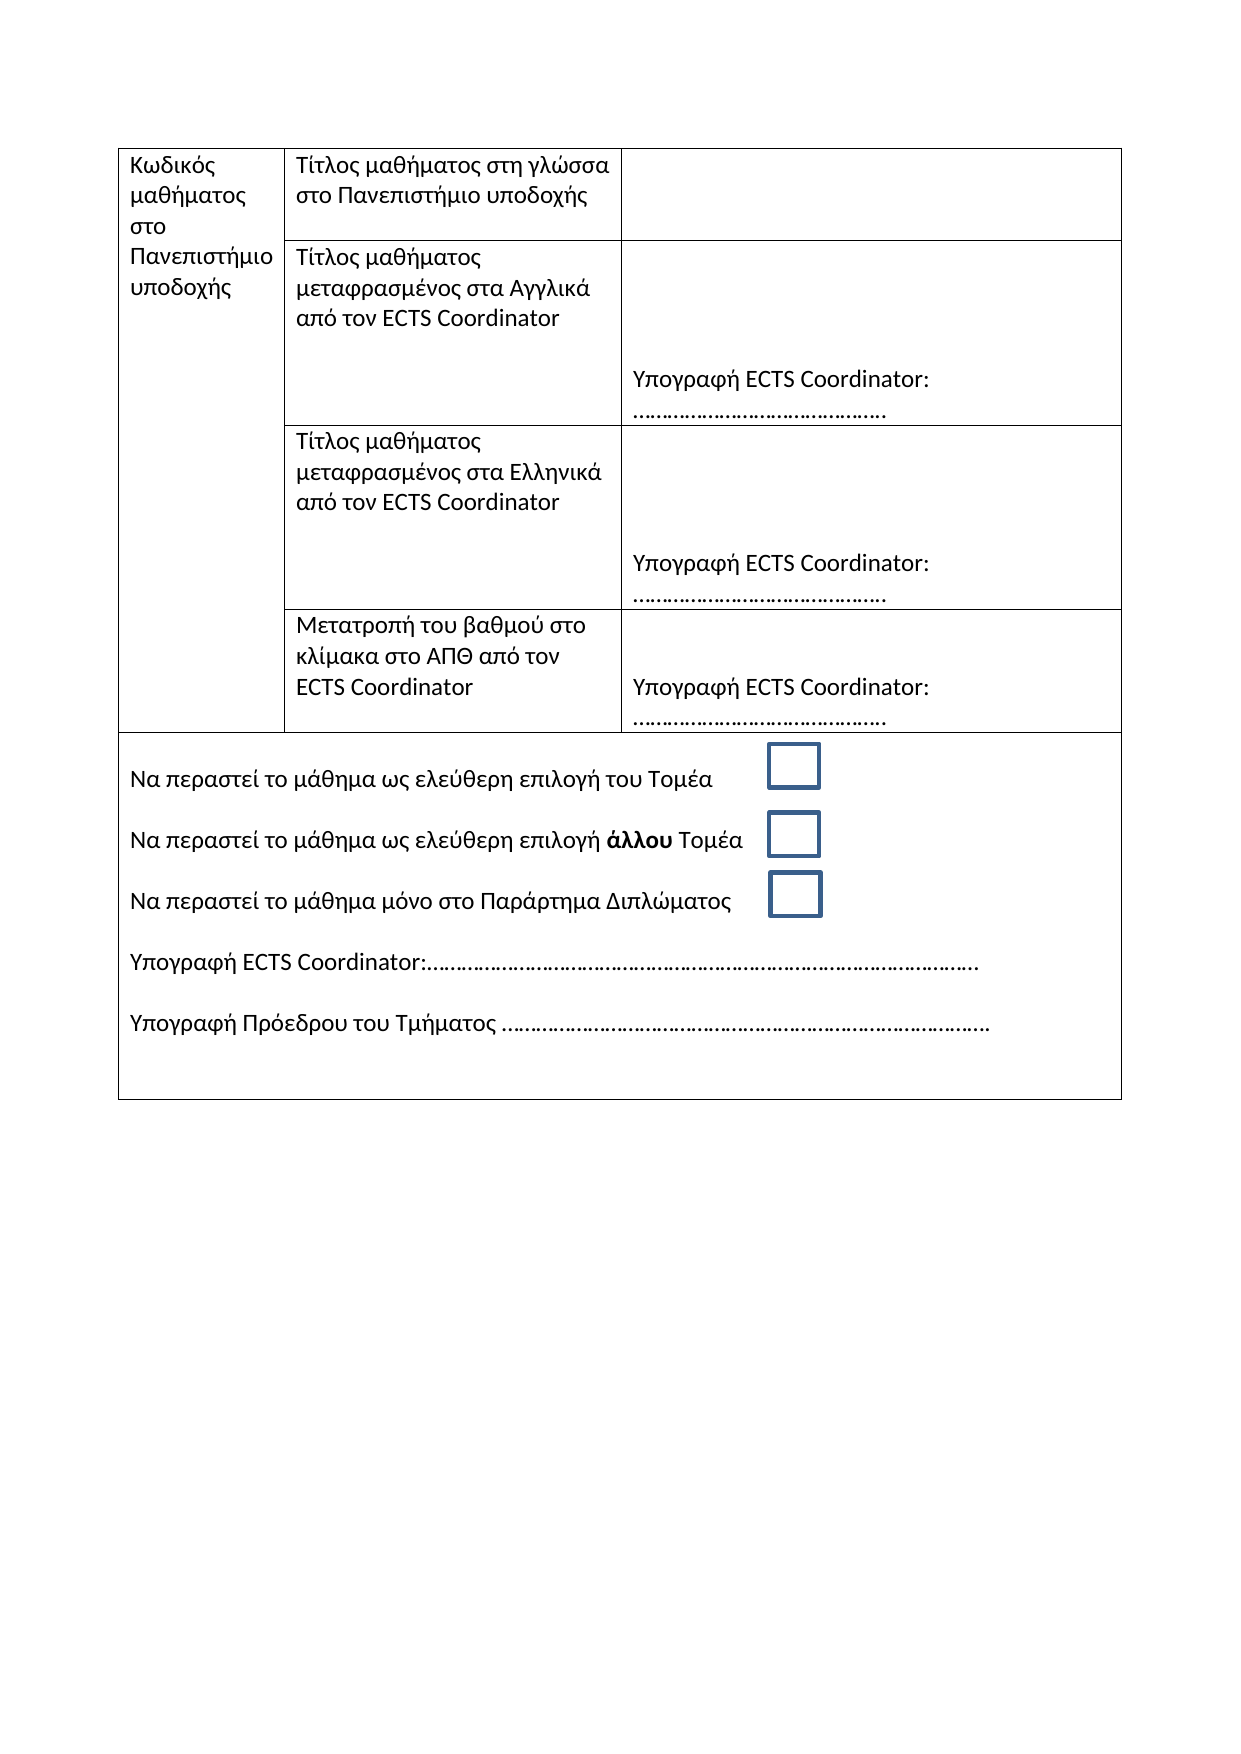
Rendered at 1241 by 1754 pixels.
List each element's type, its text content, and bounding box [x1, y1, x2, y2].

table_cell Τίτλος μαθήματος μεταφρασμένος στα Αγγλικά από τον ΕCTS Coordinator [285, 241, 621, 424]
table_cell Μετατροπή του βαθμού στο κλίμακα στο ΑΠΘ από τον ECTS Coordinator [285, 610, 621, 732]
table_header [622, 149, 1121, 240]
table_header Τίτλος μαθήματος στη γλώσσα στο Πανεπιστήμιο υποδοχής [285, 149, 621, 240]
table_cell Υπογραφή ECTS Coordinator: …………………………………….. [622, 241, 1121, 424]
table_cell Τίτλος μαθήματος μεταφρασμένος στα Ελληνικά από τον ΕCTS Coordinator [285, 426, 621, 609]
table_cell Υπογραφή ECTS Coordinator: …………………………………….. [622, 610, 1121, 732]
table_cell Υπογραφή ECTS Coordinator: …………………………………….. [622, 426, 1121, 609]
table_cell Να περαστεί το μάθημα ως ελεύθερη επιλογή του Τομέα Να περαστεί το μάθημα ως ελεύθερη επιλογή άλλου Τομέα Να περαστεί το μάθημα μόνο στο Παράρτημα Διπλώματος Υπογραφή ECTS Coordinator:…………………………………………………………………………………… Υπογραφή Πρόεδρου του Τμήματος …………………………………………………………………………. [119, 733, 1121, 1099]
table_header Κωδικός μαθήματος στο Πανεπιστήμιο υποδοχής [119, 149, 284, 732]
